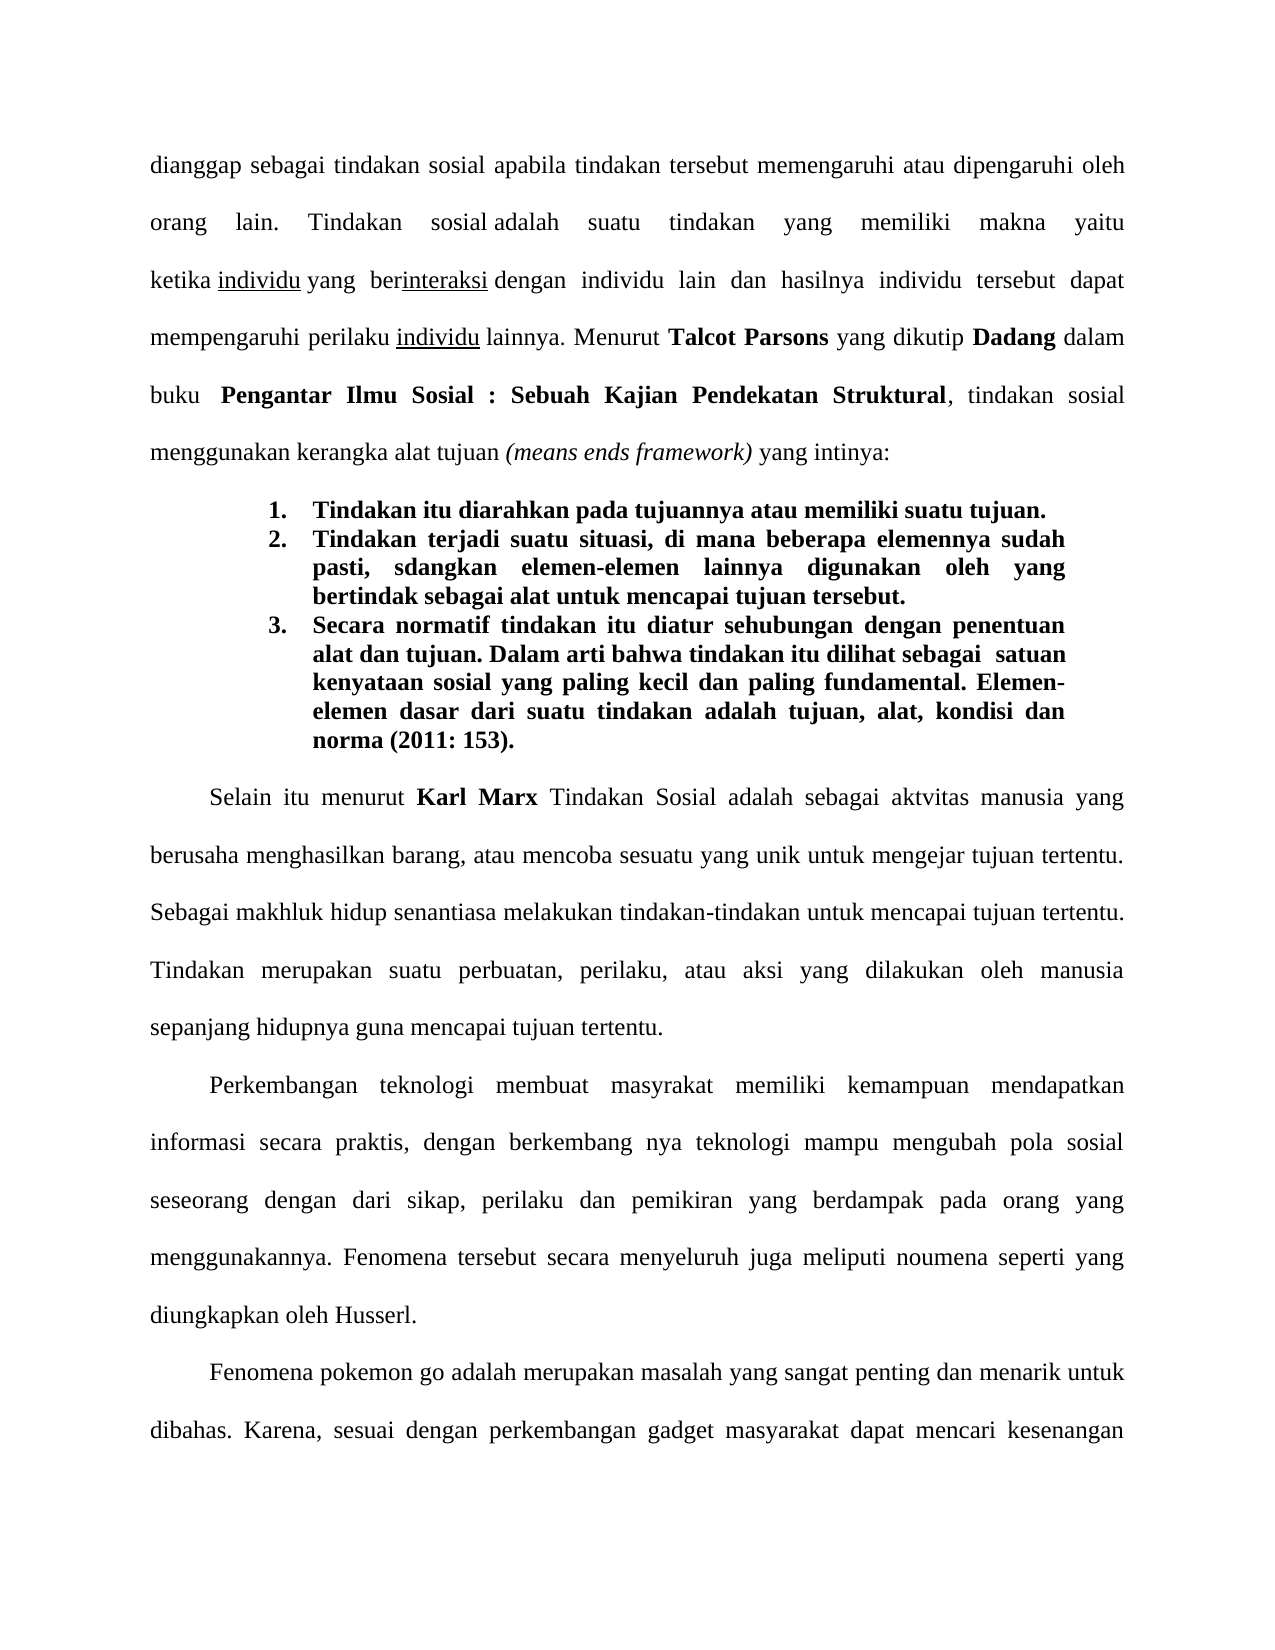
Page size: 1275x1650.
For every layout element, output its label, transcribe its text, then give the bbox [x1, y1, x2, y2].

text Selain itu menurut Karl Marx Tindakan Sosial adalah sebagai aktvitas manusia yang berusaha menghasilkan barang, atau mencoba sesuatu yang unik untuk mengejar tujuan tertentu. Sebagai makhluk hidup senantiasa melakukan tindakan-tindakan untuk mencapai tujuan tertentu. Tindakan merupakan suatu perbuatan, perilaku, atau aksi yang dilakukan oleh manusia sepanjang hidupnya guna mencapai tujuan tertentu. [150, 782, 1125, 1041]
list Secara normatif tindakan itu diatur sehubungan dengan penentuan alat dan tujuan. Dalam arti bahwa tindakan itu dilihat sebagai satuan kenyataan sosial yang paling kecil dan paling fundamental. Elemen-elemen dasar dari suatu tindakan adalah tujuan, alat, kondisi dan norma (2011: 153). [268, 610, 1066, 754]
list Tindakan terjadi suatu situasi, di mana beberapa elemennya sudah pasti, sdangkan elemen-elemen lainnya digunakan oleh yang bertindak sebagai alat untuk mencapai tujuan tersebut. [268, 524, 1066, 610]
text Perkembangan teknologi membuat masyrakat memiliki kemampuan mendapatkan informasi secara praktis, dengan berkembang nya teknologi mampu mengubah pola sosial seseorang dengan dari sikap, perilaku dan pemikiran yang berdampak pada orang yang menggunakannya. Fenomena tersebut secara menyeluruh juga meliputi noumena seperti yang diungkapkan oleh Husserl. [150, 1070, 1125, 1329]
list Tindakan itu diarahkan pada tujuannya atau memiliki suatu tujuan. [268, 495, 1066, 524]
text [150, 150, 1125, 265]
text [150, 1357, 1125, 1444]
